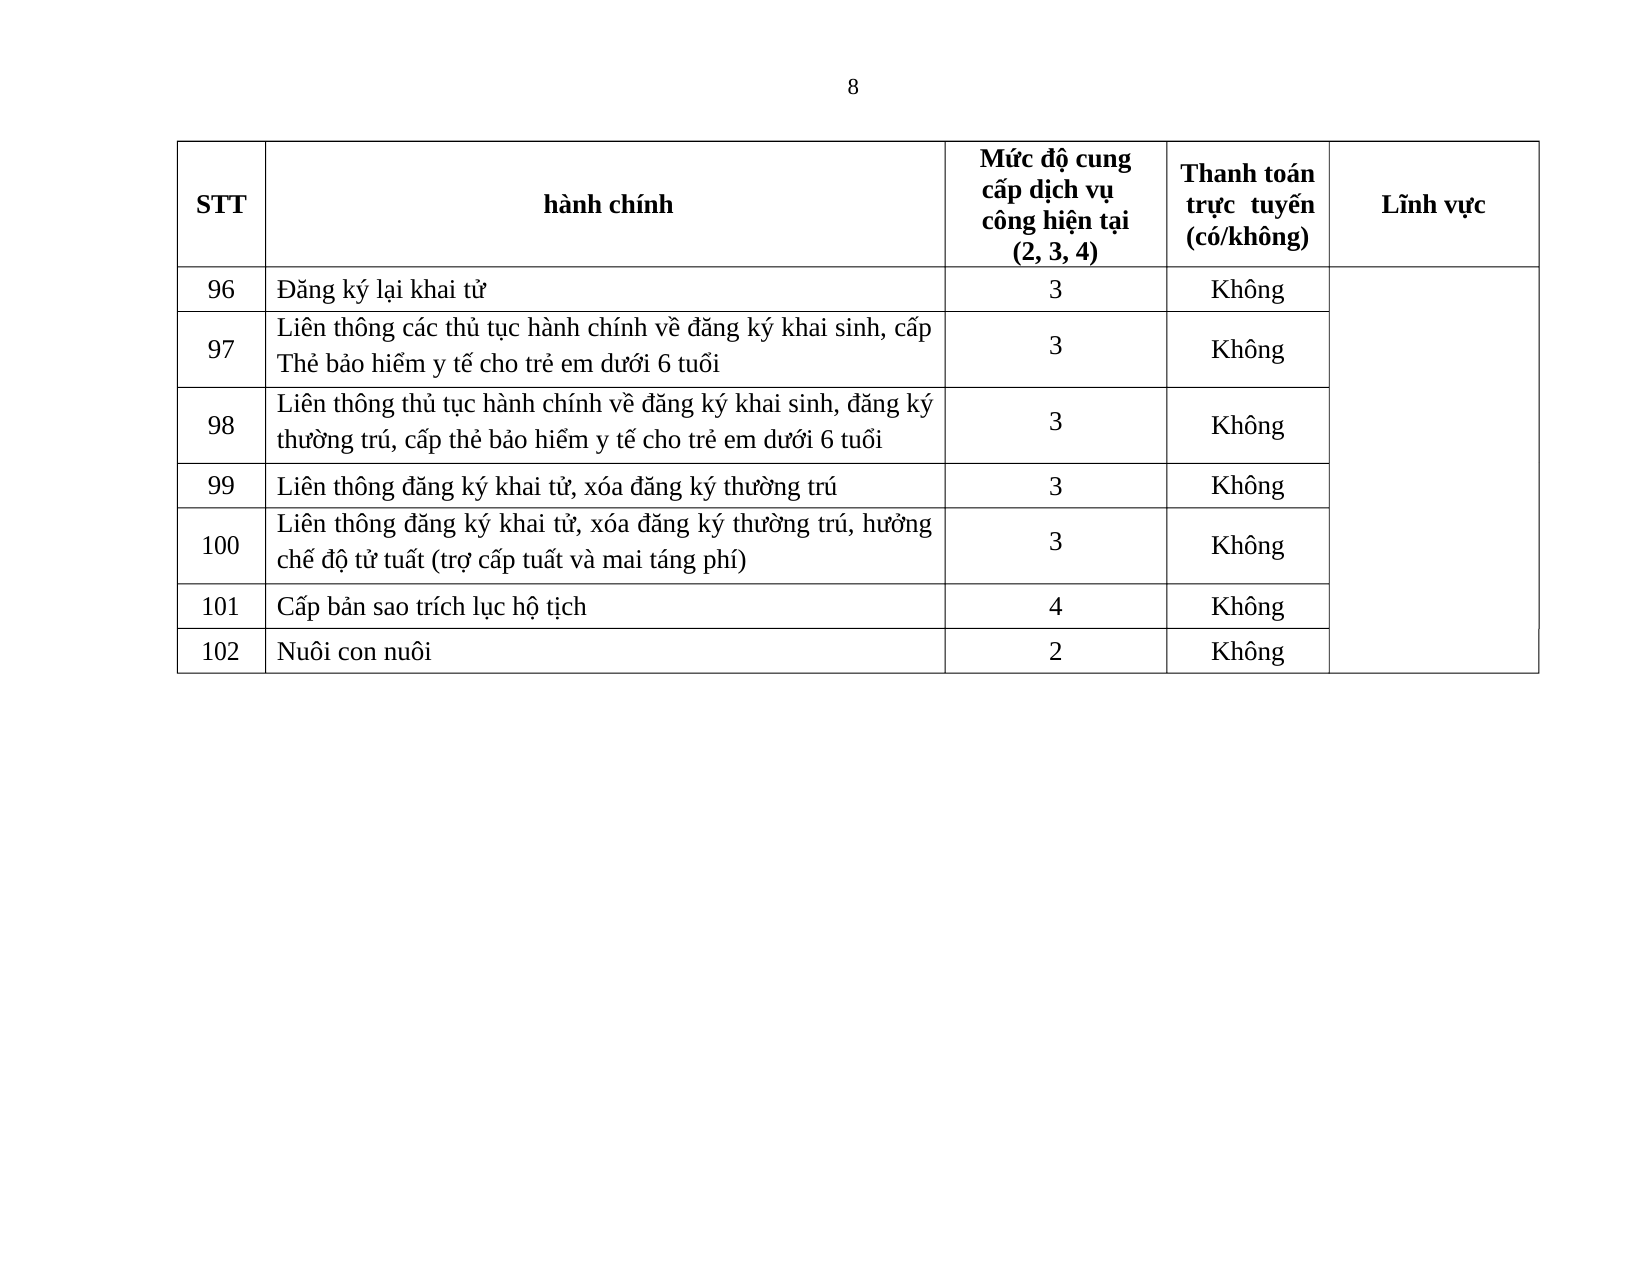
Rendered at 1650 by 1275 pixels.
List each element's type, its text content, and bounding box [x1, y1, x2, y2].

text Cấp bản sao trích lục hộ tịch 4 [277, 590, 1067, 621]
text Thẻ bảo hiểm y tế cho trẻ em dưới 6 tuổi 3 [277, 341, 1067, 381]
text 3 [976, 273, 1136, 304]
text Không Không [1211, 590, 1287, 666]
text 102 [201, 634, 241, 666]
subtitle Thanh toán trực tuyến (có/không) [1180, 157, 1315, 251]
text Đăng ký lại khai tử [277, 273, 489, 304]
subtitle STT [196, 188, 247, 219]
text Liên thông đăng ký khai tử, xóa đăng ký thường trú, hưởng [277, 514, 1067, 538]
text Không [1211, 273, 1319, 304]
text Liên thông đăng ký khai tử, xóa đăng ký thường trú 3 [277, 470, 1067, 501]
text 97 [208, 333, 241, 364]
text (2, 3, 4) [1011, 235, 1100, 266]
text 99 [208, 469, 241, 500]
text Liên thông thủ tục hành chính về đăng ký khai sinh, đăng ký [277, 394, 1067, 417]
text 96 [208, 273, 247, 304]
text thường trú, cấp thẻ bảo hiểm y tế cho trẻ em dưới 6 tuổi 3 [277, 417, 1067, 456]
text Nuôi con nuôi 2 [277, 635, 1067, 666]
text Mức độ cung cấp dịch vụ công hiện tại [979, 142, 1133, 235]
text 101 [201, 590, 241, 621]
text Không Không Không [1211, 409, 1285, 561]
text Không [1211, 333, 1552, 364]
text 100 [201, 529, 241, 561]
text hành chính [543, 188, 677, 219]
text Liên thông các thủ tục hành chính về đăng ký khai sinh, cấp [277, 318, 1067, 341]
text 98 [208, 409, 241, 440]
subtitle Lĩnh vực [1381, 188, 1552, 219]
text chế độ tử tuất (trợ cấp tuất và mai táng phí) 3 [277, 538, 1067, 577]
